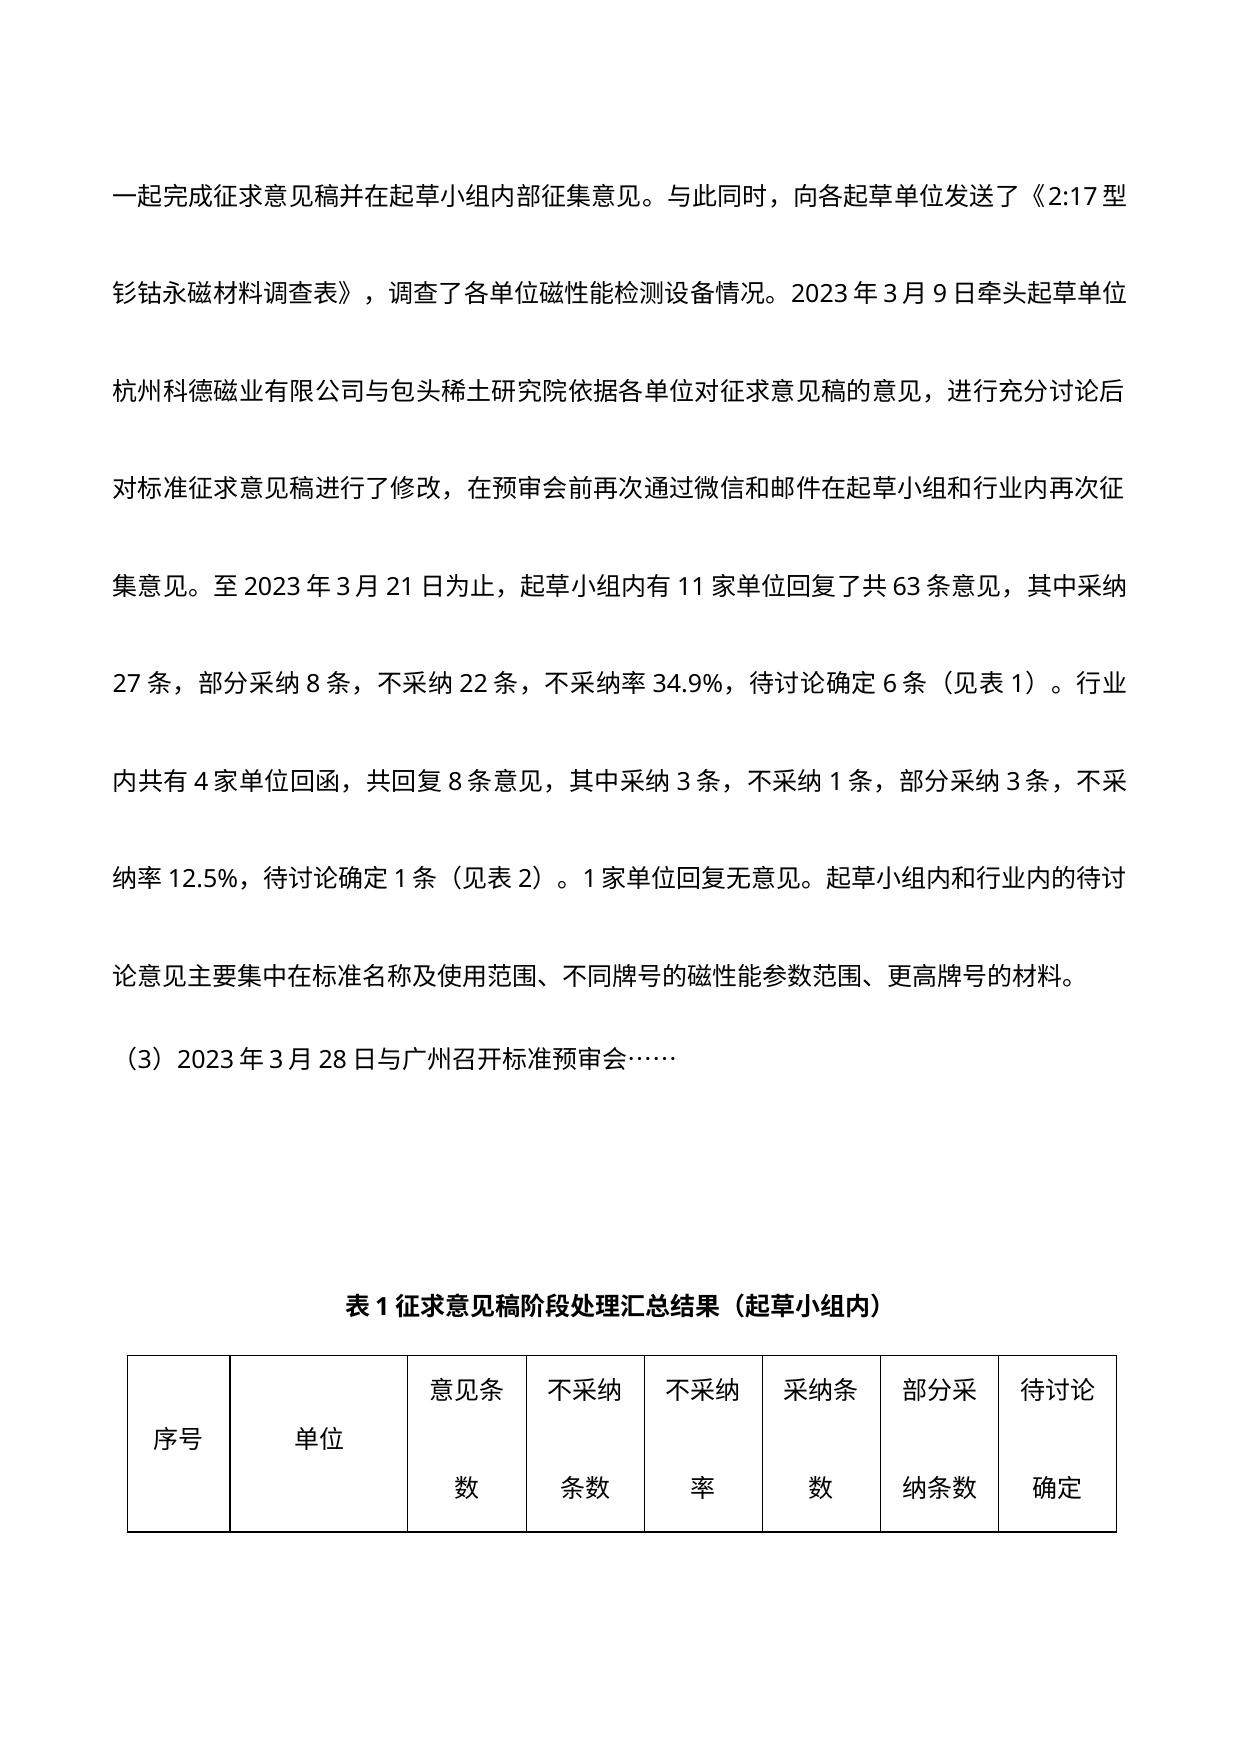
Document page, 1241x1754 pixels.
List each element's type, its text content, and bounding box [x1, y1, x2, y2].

text 表1 征求意见稿阶段处理汇总结果（起草小组内） [112, 1272, 1128, 1337]
text （3）2023年3月28日与广州召开标准预审会…… [112, 1025, 1128, 1090]
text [112, 162, 1128, 1007]
table_header 意见条数 [408, 1356, 526, 1531]
table_header 部分采纳条数 [881, 1356, 998, 1531]
table_header 不采纳率 [645, 1356, 762, 1531]
table_header 单位 [231, 1356, 407, 1531]
table_header 不采纳条数 [527, 1356, 644, 1531]
table_header 待讨论确定 [999, 1356, 1116, 1531]
table_header 采纳条数 [763, 1356, 880, 1531]
table_header 序号 [128, 1356, 229, 1531]
